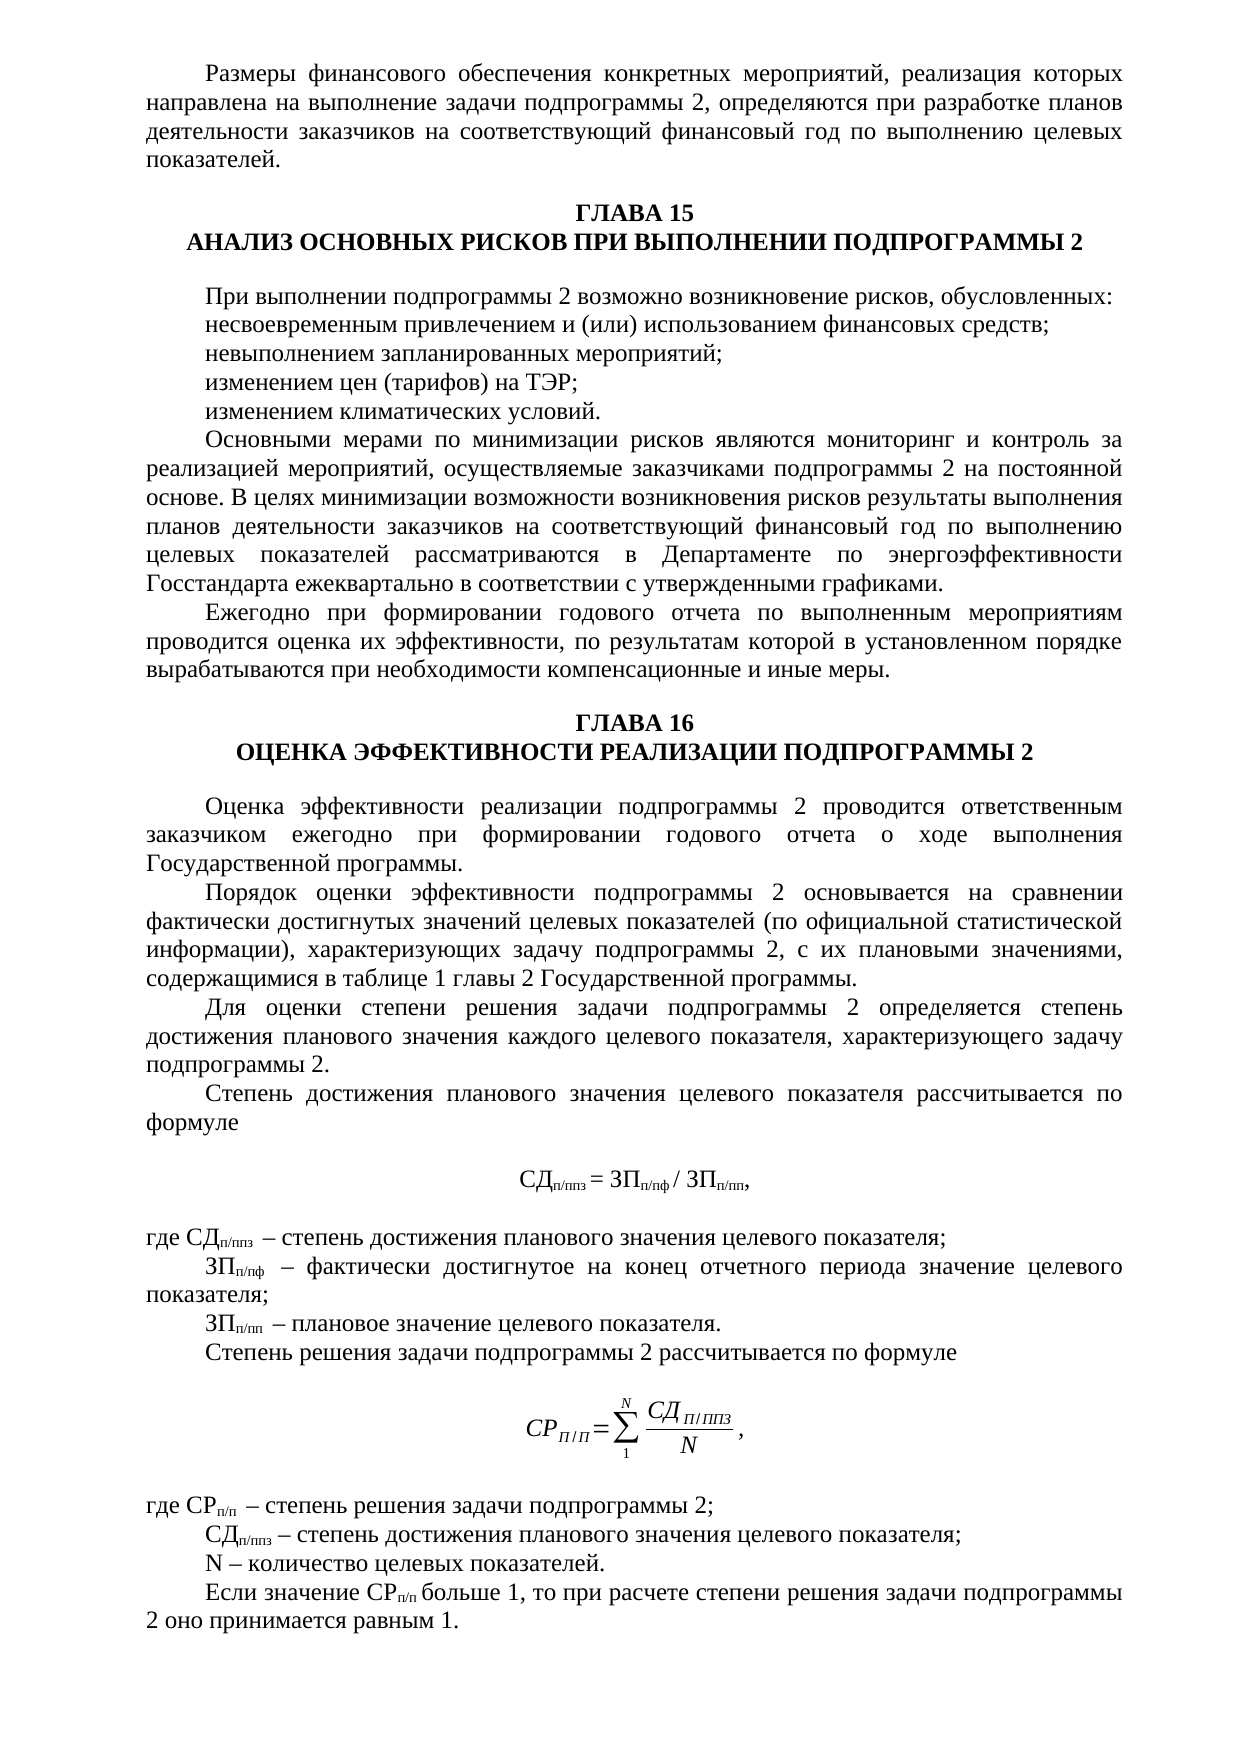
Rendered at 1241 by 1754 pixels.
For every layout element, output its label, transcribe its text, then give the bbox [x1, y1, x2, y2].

text изменением цен (тарифов) на ТЭР; [146, 367, 1123, 396]
text Оценка эффективности реализации подпрограммы 2 проводится ответственным заказчиком ежегодно при формировании годового отчета о ходе выполнения Государственной программы. [146, 791, 1123, 877]
text Если значение СРп/п больше 1, то при расчете степени решения задачи подпрограммы 2 оно принимается равным 1. [146, 1577, 1123, 1634]
text СДп/ппз – степень достижения планового значения целевого показателя; [146, 1519, 1123, 1548]
text ГЛАВА 15 АНАЛИЗ ОСНОВНЫХ РИСКОВ ПРИ ВЫПОЛНЕНИИ ПОДПРОГРАММЫ 2 [146, 198, 1123, 256]
text Степень решения задачи подпрограммы 2 рассчитывается по формуле [146, 1337, 1123, 1366]
text При выполнении подпрограммы 2 возможно возникновение рисков, обусловленных: [146, 281, 1123, 309]
text ГЛАВА 16 ОЦЕНКА ЭФФЕКТИВНОСТИ РЕАЛИЗАЦИИ ПОДПРОГРАММЫ 2 [146, 708, 1123, 766]
text СДп/ппз = ЗПп/пф / ЗПп/пп, [146, 1164, 1123, 1193]
text Для оценки степени решения задачи подпрограммы 2 определяется степень достижения планового значения каждого целевого показателя, характеризующего задачу подпрограммы 2. [146, 992, 1123, 1078]
text Основными мерами по минимизации рисков являются мониторинг и контроль за реализацией мероприятий, осуществляемые заказчиками подпрограммы 2 на постоянной основе. В целях минимизации возможности возникновения рисков результаты выполнения планов деятельности заказчиков на соответствующий финансовый год по выполнению целевых показателей рассматриваются в Департаменте по энергоэффективности Госстандарта ежеквартально в соответствии с утвержденными графиками. [146, 424, 1123, 597]
text где CPп/п – степень решения задачи подпрограммы 2; [146, 1491, 1123, 1519]
text Порядок оценки эффективности подпрограммы 2 основывается на сравнении фактически достигнутых значений целевых показателей (по официальной статистической информации), характеризующих задачу подпрограммы 2, с их плановыми значениями, содержащимися в таблице 1 главы 2 Государственной программы. [146, 877, 1123, 992]
text где СДп/ппз – степень достижения планового значения целевого показателя; [146, 1222, 1123, 1251]
text N – количество целевых показателей. [146, 1548, 1123, 1577]
text ЗПп/пп – плановое значение целевого показателя. [146, 1308, 1123, 1337]
text Степень достижения планового значения целевого показателя рассчитывается по формуле [146, 1078, 1123, 1136]
text изменением климатических условий. [146, 396, 1123, 424]
text несвоевременным привлечением и (или) использованием финансовых средств; [146, 309, 1123, 338]
text Размеры финансового обеспечения конкретных мероприятий, реализация которых направлена на выполнение задачи подпрограммы 2, определяются при разработке планов деятельности заказчиков на соответствующий финансовый год по выполнению целевых показателей. [146, 58, 1123, 173]
text невыполнением запланированных мероприятий; [146, 338, 1123, 367]
text Ежегодно при формировании годового отчета по выполненным мероприятиям проводится оценка их эффективности, по результатам которой в установленном порядке вырабатываются при необходимости компенсационные и иные меры. [146, 597, 1123, 683]
text ЗПп/пф – фактически достигнутое на конец отчетного периода значение целевого показателя; [146, 1251, 1123, 1308]
